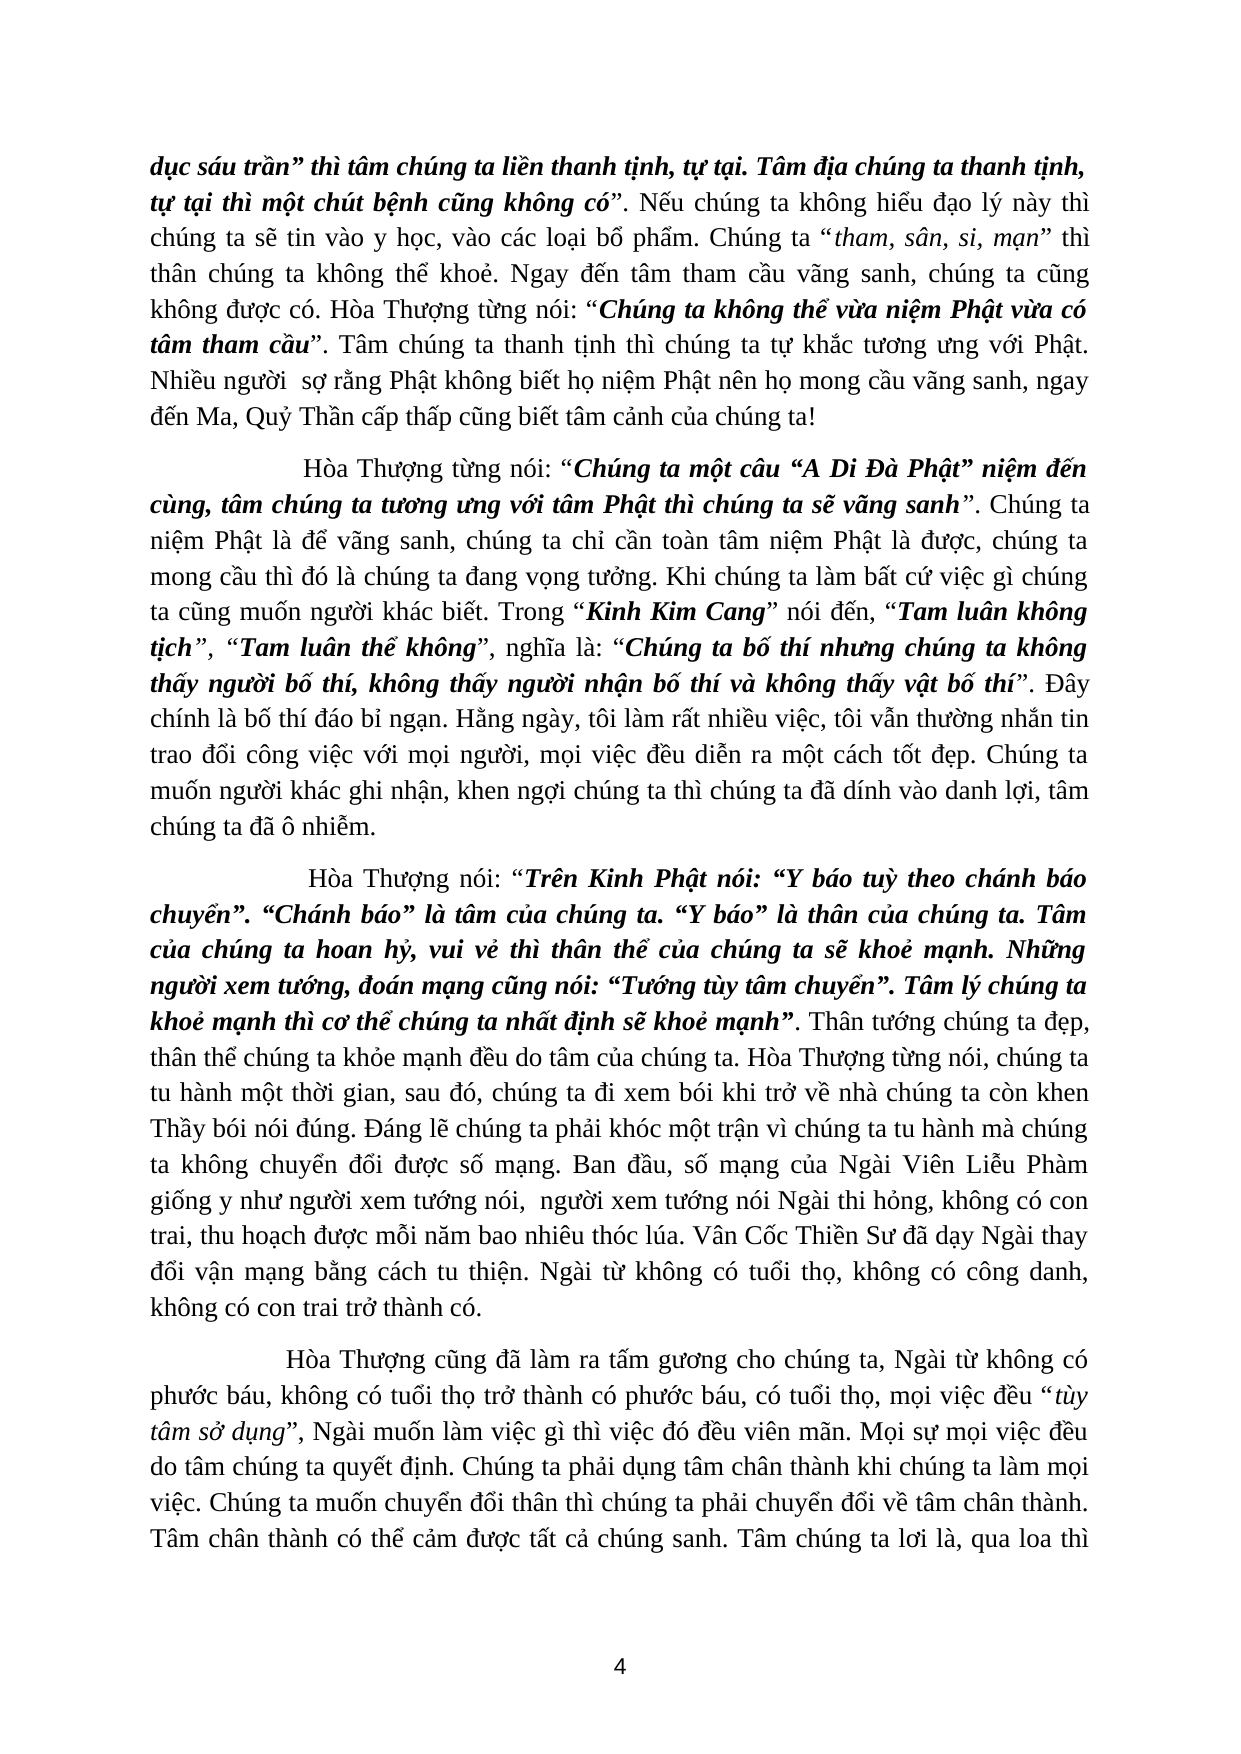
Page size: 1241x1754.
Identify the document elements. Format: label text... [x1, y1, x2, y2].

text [150, 150, 1090, 431]
text Hòa Thượng nói: “Trên Kinh Phật nói: “Y báo tuỳ theo chánh báo chuyển”. “Chánh báo” là tâm của chúng ta. “Y báo” là thân của chúng ta. Tâm của chúng ta hoan hỷ, vui vẻ thì thân thể của chúng ta sẽ khoẻ mạnh. Những người xem tướng, đoán mạng cũng nói: “Tướng tùy tâm chuyển”. Tâm lý chúng ta khoẻ mạnh thì cơ thể chúng ta nhất định sẽ khoẻ mạnh”. Thân tướng chúng ta đẹp, thân thể chúng ta khỏe mạnh đều do tâm của chúng ta. Hòa Thượng từng nói, chúng ta tu hành một thời gian, sau đó, chúng ta đi xem bói khi trở về nhà chúng ta còn khen Thầy bói nói đúng. Đáng lẽ chúng ta phải khóc một trận vì chúng ta tu hành mà chúng ta không chuyển đổi được số mạng. Ban đầu, số mạng của Ngài Viên Liễu Phàm giống y như người xem tướng nói, người xem tướng nói Ngài thi hỏng, không có con trai, thu hoạch được mỗi năm bao nhiêu thóc lúa. Vân Cốc Thiền Sư đã dạy Ngài thay đổi vận mạng bằng cách tu thiện. Ngài từ không có tuổi thọ, không có công danh, không có con trai trở thành có. [150, 862, 1090, 1322]
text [150, 1343, 1090, 1553]
text Hòa Thượng từng nói: “Chúng ta một câu “A Di Đà Phật” niệm đến cùng, tâm chúng ta tương ưng với tâm Phật thì chúng ta sẽ vãng sanh”. Chúng ta niệm Phật là để vãng sanh, chúng ta chỉ cần toàn tâm niệm Phật là được, chúng ta mong cầu thì đó là chúng ta đang vọng tưởng. Khi chúng ta làm bất cứ việc gì chúng ta cũng muốn người khác biết. Trong “Kinh Kim Cang” nói đến, “Tam luân không tịch”, “Tam luân thể không”, nghĩa là: “Chúng ta bố thí nhưng chúng ta không thấy người bố thí, không thấy người nhận bố thí và không thấy vật bố thí”. Đây chính là bố thí đáo bỉ ngạn. Hằng ngày, tôi làm rất nhiều việc, tôi vẫn thường nhắn tin trao đổi công việc với mọi người, mọi việc đều diễn ra một cách tốt đẹp. Chúng ta muốn người khác ghi nhận, khen ngợi chúng ta thì chúng ta đã dính vào danh lợi, tâm chúng ta đã ô nhiễm. [150, 452, 1090, 841]
